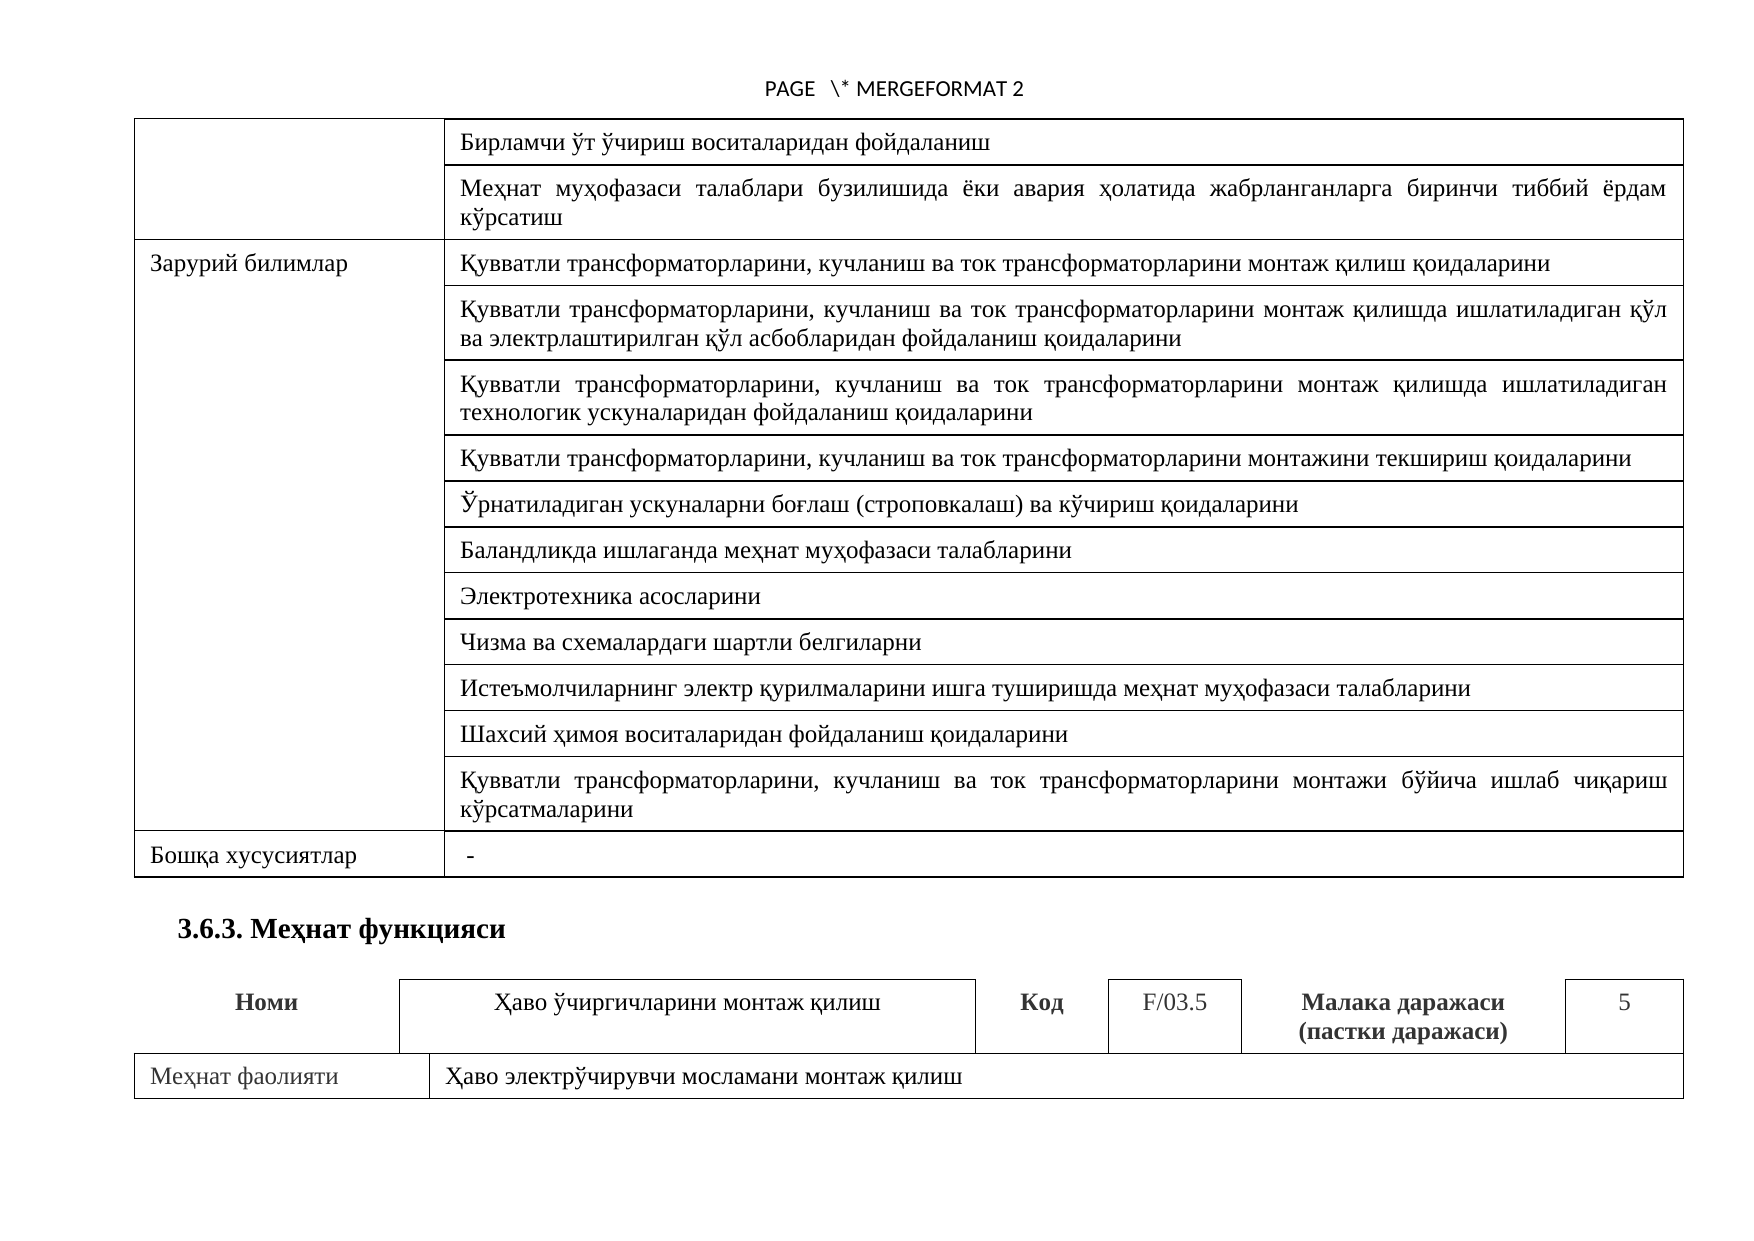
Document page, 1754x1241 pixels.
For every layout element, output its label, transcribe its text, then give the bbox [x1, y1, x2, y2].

table_cell Шахсий ҳимоя воситаларидан фойдаланиш қоидаларини [445, 711, 1683, 756]
table_header Номи [134, 979, 399, 1053]
table_cell - [445, 832, 1683, 876]
table_cell Қувватли трансформаторларини, кучланиш ва ток трансформаторларини монтажини текшириш қоидаларини [445, 436, 1683, 480]
table_cell Қувватли трансформаторларини, кучланиш ва ток трансформаторларини монтаж қилишда ишлатиладиган қўл ва электрлаштирилган қўл асбобларидан фойдаланиш қоидаларини [445, 286, 1683, 359]
table_cell Чизма ва схемалардаги шартли белгиларни [445, 620, 1683, 664]
table_cell Бирламчи ўт ўчириш воситаларидан фойдаланиш [445, 120, 1683, 164]
table_header 5 [1566, 980, 1683, 1053]
table_header Меҳнат фаолияти [135, 1054, 429, 1098]
table_cell Қувватли трансформаторларини, кучланиш ва ток трансформаторларини монтажи бўйича ишлаб чиқариш кўрсатмаларини [445, 757, 1683, 830]
table_header Ҳаво электрўчирувчи мосламани монтаж қилиш [430, 1054, 1683, 1098]
table_cell Қувватли трансформаторларини, кучланиш ва ток трансформаторларини монтаж қилиш қоидаларини [445, 240, 1683, 285]
table_header Малака даражаси (пастки даражаси) [1242, 979, 1565, 1053]
table_cell Бошқа хусусиятлар [135, 831, 444, 876]
table_cell Электротехника асосларини [445, 573, 1683, 618]
table_header Ҳаво ўчиргичларини монтаж қилиш [400, 980, 975, 1053]
table_cell Зарурий билимлар [135, 240, 444, 830]
table_cell Ўрнатиладиган ускуналарни боғлаш (строповкалаш) ва кўчириш қоидаларини [445, 482, 1683, 526]
table_cell Меҳнат муҳофазаси талаблари бузилишида ёки авария ҳолатида жабрланганларга биринчи тиббий ёрдам кўрсатиш [445, 166, 1683, 239]
table_cell Қувватли трансформаторларини, кучланиш ва ток трансформаторларини монтаж қилишда ишлатиладиган технологик ускуналаридан фойдаланиш қоидаларини [445, 361, 1683, 434]
table_cell Баландликда ишлаганда меҳнат муҳофазаси талабларини [445, 528, 1683, 572]
table_cell Истеъмолчиларнинг электр қурилмаларини ишга туширишда меҳнат муҳофазаси талабларини [445, 665, 1683, 710]
table_header Код [976, 979, 1108, 1053]
text 3.6.3. Меҳнат функцияси [118, 911, 1665, 945]
table_header F/03.5 [1109, 980, 1241, 1053]
